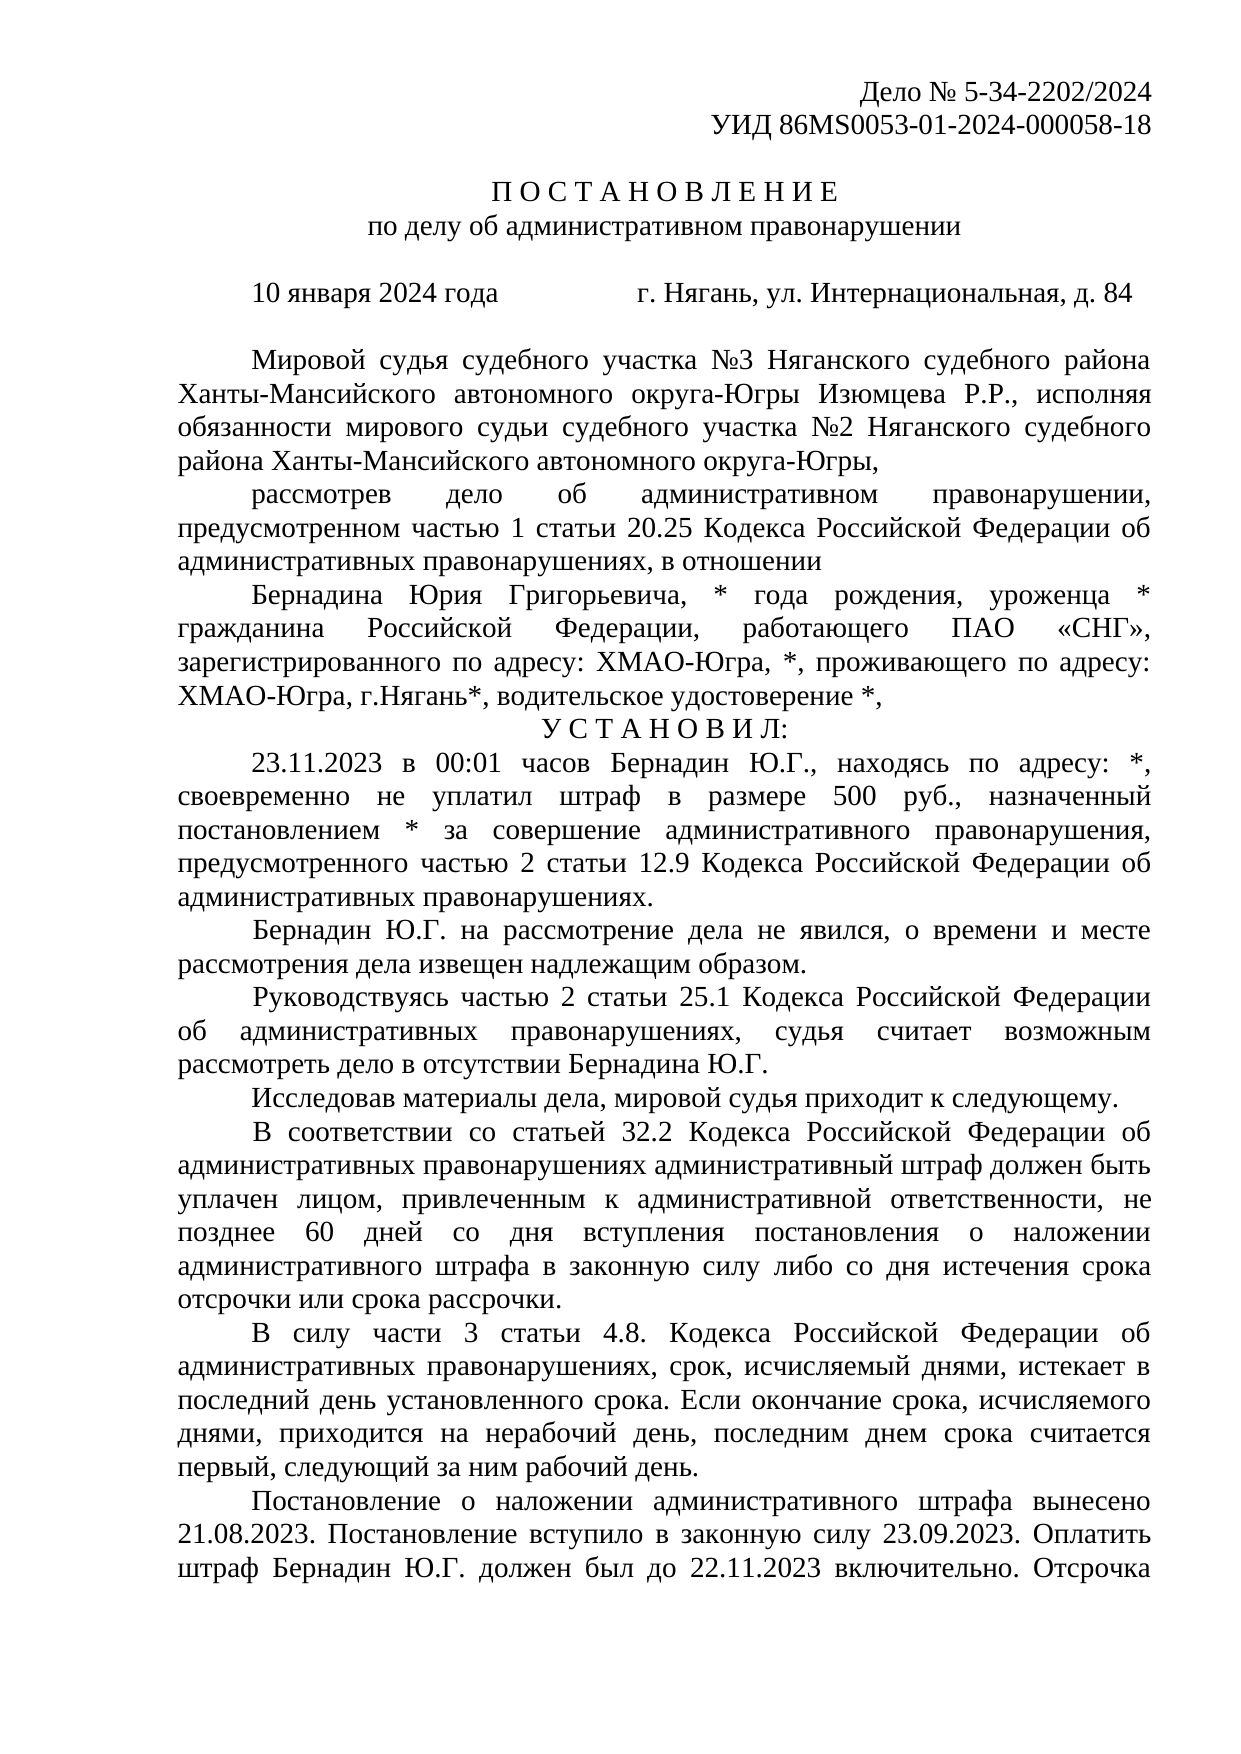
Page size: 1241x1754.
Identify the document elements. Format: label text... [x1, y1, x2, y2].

text УИД 86MS0053-01-2024-000058-18 [177, 107, 1152, 141]
text В соответствии со статьей 32.2 Кодекса Российской Федерации об административных правонарушениях административный штраф должен быть уплачен лицом, привлеченным к административной ответственности, не позднее 60 дней со дня вступления постановления о наложении административного штрафа в законную силу либо со дня истечения срока отсрочки или срока рассрочки. [177, 1114, 1152, 1315]
text Бернадин Ю.Г. на рассмотрение дела не явился, о времени и месте рассмотрения дела извещен надлежащим образом. [177, 912, 1152, 979]
text 10 января 2024 года г. Нягань, ул. Интернациональная, д. 84 [177, 275, 1152, 309]
text В силу части 3 статьи 4.8. Кодекса Российской Федерации об административных правонарушениях, срок, исчисляемый днями, истекает в последний день установленного срока. Если окончание срока, исчисляемого днями, приходится на нерабочий день, последним днем срока считается первый, следующий за ним рабочий день. [177, 1315, 1152, 1483]
text Руководствуясь частью 2 статьи 25.1 Кодекса Российской Федерации об административных правонарушениях, судья считает возможным рассмотреть дело в отсутствии Бернадина Ю.Г. [177, 979, 1152, 1080]
text Исследовав материалы дела, мировой судья приходит к следующему. [177, 1080, 1152, 1114]
text П О С Т А Н О В Л Е Н И Е [177, 174, 1152, 208]
text Бернадина Юрия Григорьевича, * года рождения, уроженца * гражданина Российской Федерации, работающего ПАО «СНГ», зарегистрированного по адресу: ХМАО-Югра, *, проживающего по адресу: ХМАО-Югра, г.Нягань*, водительское удостоверение *, [177, 577, 1152, 711]
text Мировой судья судебного участка №3 Няганского судебного района Ханты-Мансийского автономного округа-Югры Изюмцева Р.Р., исполняя обязанности мирового судьи судебного участка №2 Няганского судебного района Ханты-Мансийского автономного округа-Югры, [177, 342, 1152, 476]
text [177, 1483, 1152, 1583]
text рассмотрев дело об административном правонарушении, предусмотренном частью 1 статьи 20.25 Кодекса Российской Федерации об административных правонарушениях, в отношении [177, 476, 1152, 577]
text 23.11.2023 в 00:01 часов Бернадин Ю.Г., находясь по адресу: *, своевременно не уплатил штраф в размере 500 руб., назначенный постановлением * за совершение административного правонарушения, предусмотренного частью 2 статьи 12.9 Кодекса Российской Федерации об административных правонарушениях. [177, 745, 1152, 912]
text Дело № 5-34-2202/2024 [177, 74, 1152, 107]
text по делу об административном правонарушении [177, 208, 1152, 242]
text У С Т А Н О В И Л: [177, 711, 1152, 745]
